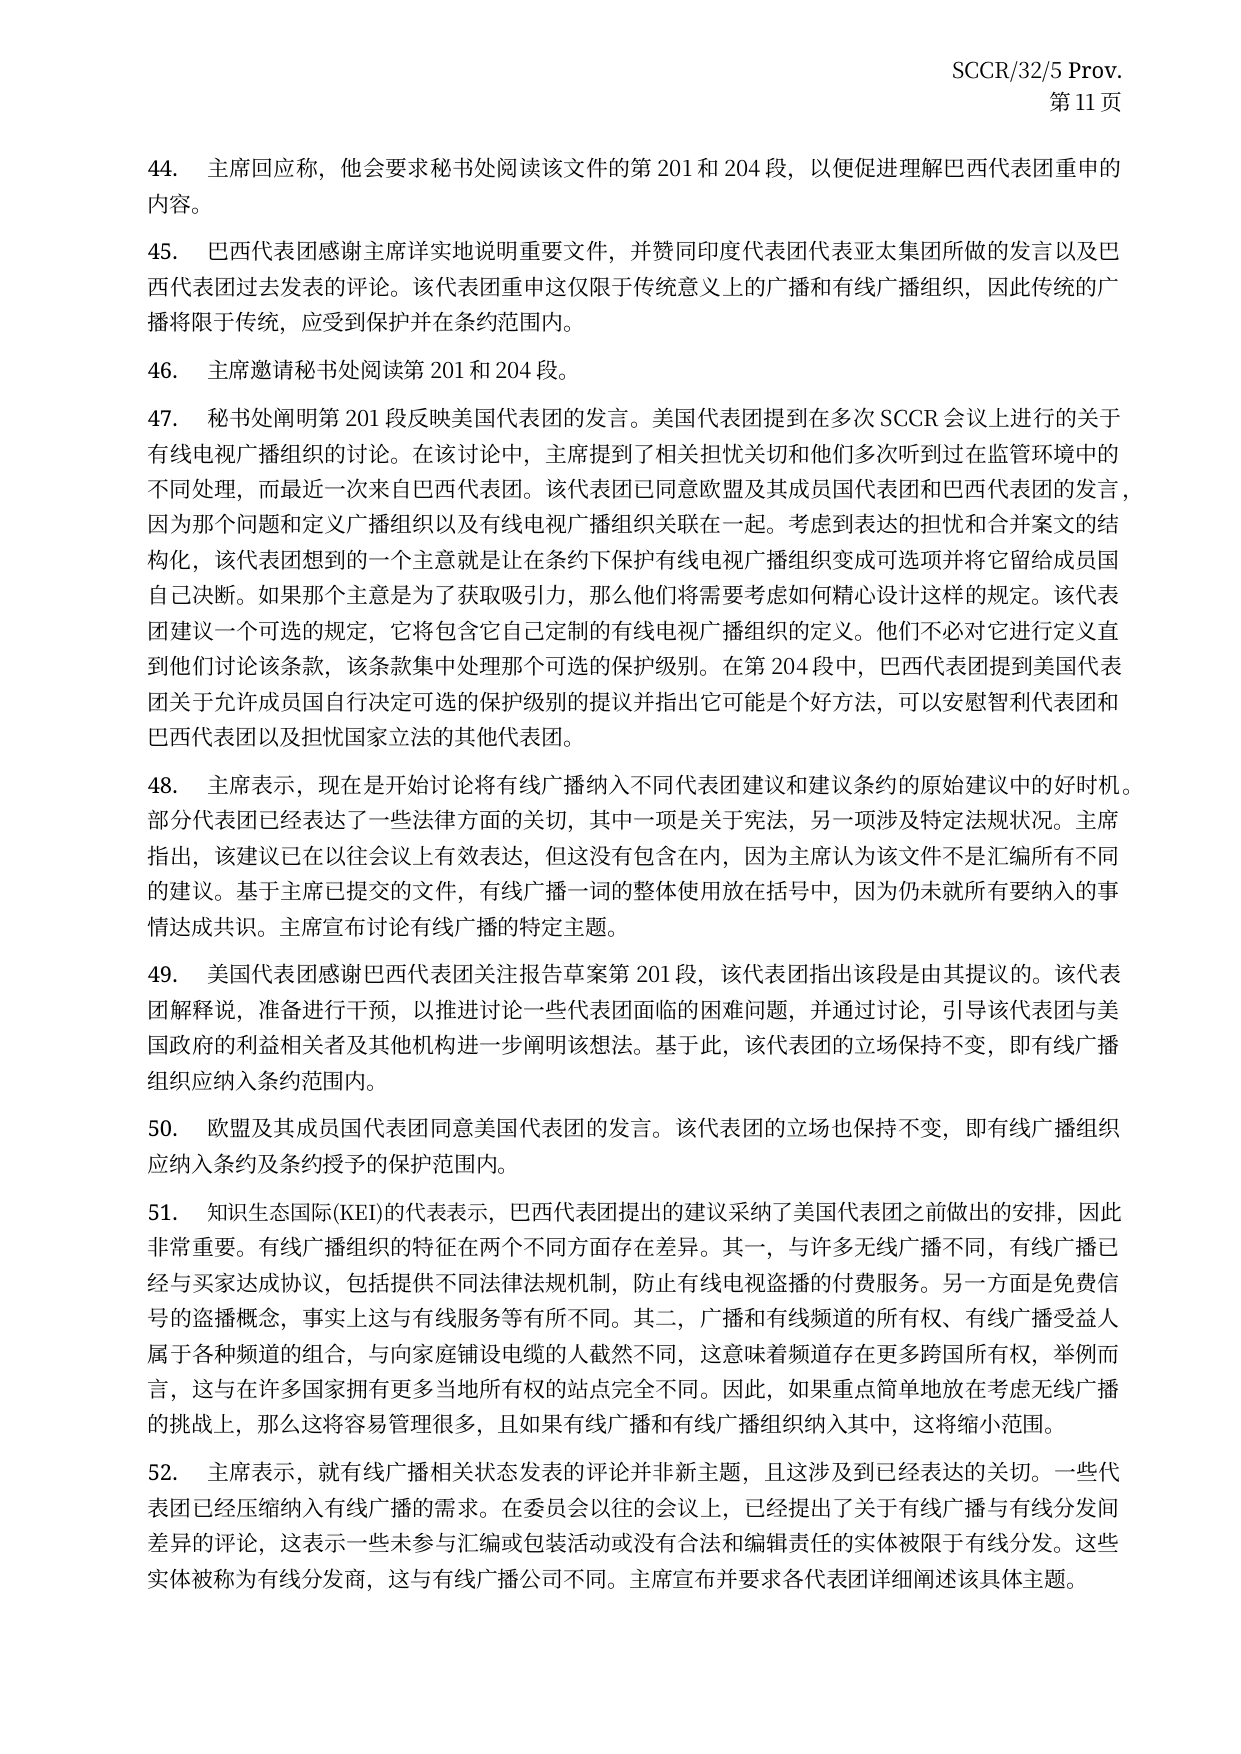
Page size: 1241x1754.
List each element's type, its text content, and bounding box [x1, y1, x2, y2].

list 主席表示，现在是开始讨论将有线广播纳入不同代表团建议和建议条约的原始建议中的好时机。部分代表团已经表达了一些法律方面的关切，其中一项是关于宪法，另一项涉及特定法规状况。主席指出，该建议已在以往会议上有效表达，但这没有包含在内，因为主席认为该文件不是汇编所有不同的建议。基于主席已提交的文件，有线广播一词的整体使用放在括号中，因为仍未就所有要纳入的事情达成共识。主席宣布讨论有线广播的特定主题。 [148, 764, 1122, 941]
list 主席邀请秘书处阅读第201和204段。 [148, 349, 1122, 385]
list 知识生态国际(KEI)的代表表示，巴西代表团提出的建议采纳了美国代表团之前做出的安排，因此非常重要。有线广播组织的特征在两个不同方面存在差异。其一，与许多无线广播不同，有线广播已经与买家达成协议，包括提供不同法律法规机制，防止有线电视盗播的付费服务。另一方面是免费信号的盗播概念，事实上这与有线服务等有所不同。其二，广播和有线频道的所有权、有线广播受益人属于各种频道的组合，与向家庭铺设电缆的人截然不同，这意味着频道存在更多跨国所有权，举例而言，这与在许多国家拥有更多当地所有权的站点完全不同。因此，如果重点简单地放在考虑无线广播的挑战上，那么这将容易管理很多，且如果有线广播和有线广播组织纳入其中，这将缩小范围。 [148, 1191, 1122, 1439]
list 主席回应称，他会要求秘书处阅读该文件的第201和204段，以便促进理解巴西代表团重申的内容。 [148, 147, 1122, 218]
list 巴西代表团感谢主席详实地说明重要文件，并赞同印度代表团代表亚太集团所做的发言以及巴西代表团过去发表的评论。该代表团重申这仅限于传统意义上的广播和有线广播组织，因此传统的广播将限于传统，应受到保护并在条约范围内。 [148, 231, 1122, 337]
list 主席表示，就有线广播相关状态发表的评论并非新主题，且这涉及到已经表达的关切。一些代表团已经压缩纳入有线广播的需求。在委员会以往的会议上，已经提出了关于有线广播与有线分发间差异的评论，这表示一些未参与汇编或包装活动或没有合法和编辑责任的实体被限于有线分发。这些实体被称为有线分发商，这与有线广播公司不同。主席宣布并要求各代表团详细阐述该具体主题。 [148, 1452, 1122, 1593]
list 美国代表团感谢巴西代表团关注报告草案第201段，该代表团指出该段是由其提议的。该代表团解释说，准备进行干预，以推进讨论一些代表团面临的困难问题，并通过讨论，引导该代表团与美国政府的利益相关者及其他机构进一步阐明该想法。基于此，该代表团的立场保持不变，即有线广播组织应纳入条约范围内。 [148, 954, 1122, 1095]
list 秘书处阐明第201段反映美国代表团的发言。美国代表团提到在多次SCCR会议上进行的关于有线电视广播组织的讨论。在该讨论中，主席提到了相关担忧关切和他们多次听到过在监管环境中的不同处理，而最近一次来自巴西代表团。该代表团已同意欧盟及其成员国代表团和巴西代表团的发言，因为那个问题和定义广播组织以及有线电视广播组织关联在一起。考虑到表达的担忧和合并案文的结构化，该代表团想到的一个主意就是让在条约下保护有线电视广播组织变成可选项并将它留给成员国自己决断。如果那个主意是为了获取吸引力，那么他们将需要考虑如何精心设计这样的规定。该代表团建议一个可选的规定，它将包含它自己定制的有线电视广播组织的定义。他们不必对它进行定义直到他们讨论该条款，该条款集中处理那个可选的保护级别。在第204段中，巴西代表团提到美国代表团关于允许成员国自行决定可选的保护级别的提议并指出它可能是个好方法，可以安慰智利代表团和巴西代表团以及担忧国家立法的其他代表团。 [148, 397, 1122, 752]
list 欧盟及其成员国代表团同意美国代表团的发言。该代表团的立场也保持不变，即有线广播组织应纳入条约及条约授予的保护范围内。 [148, 1108, 1122, 1179]
